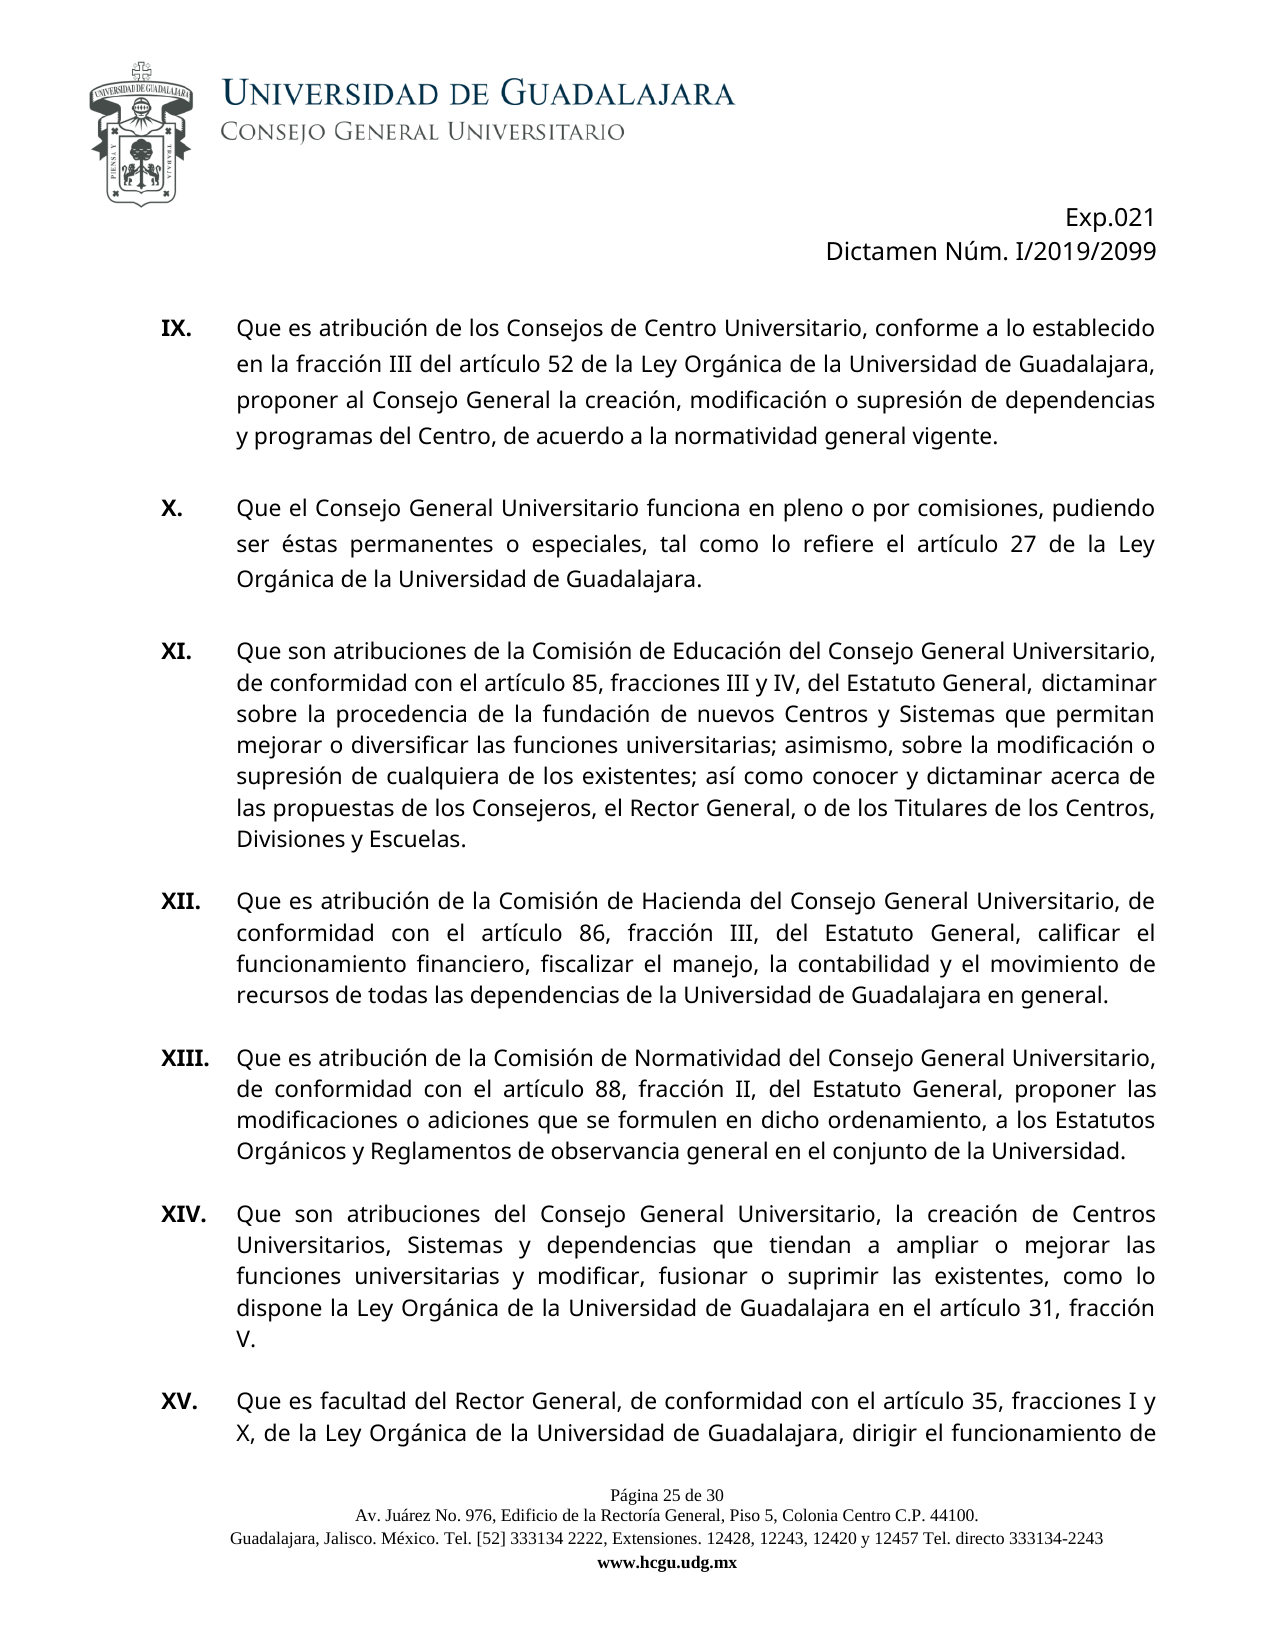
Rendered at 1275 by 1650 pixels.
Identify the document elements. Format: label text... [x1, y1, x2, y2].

list Que el Consejo General Universitario funciona en pleno o por comisiones, pudiendo ser éstas permanentes o especiales, tal como lo refiere el artículo 27 de la Ley Orgánica de la Universidad de Guadalajara. [161, 492, 1157, 595]
list Que son atribuciones de la Comisión de Educación del Consejo General Universitario, de conformidad con el artículo 85, fracciones III y IV, del Estatuto General, dictaminar sobre la procedencia de la fundación de nuevos Centros y Sistemas que permitan mejorar o diversificar las funciones universitarias; asimismo, sobre la modificación o supresión de cualquiera de los existentes; así como conocer y dictaminar acerca de las propuestas de los Consejeros, el Rector General, o de los Titulares de los Centros, Divisiones y Escuelas. [161, 635, 1157, 854]
picture [1, 1, 1274, 268]
list Que es atribución de la Comisión de Normatividad del Consejo General Universitario, de conformidad con el artículo 88, fracción II, del Estatuto General, proponer las modificaciones o adiciones que se formulen en dicho ordenamiento, a los Estatutos Orgánicos y Reglamentos de observancia general en el conjunto de la Universidad. [161, 1042, 1157, 1167]
list Que es atribución de los Consejos de Centro Universitario, conforme a lo establecido en la fracción III del artículo 52 de la Ley Orgánica de la Universidad de Guadalajara, proponer al Consejo General la creación, modificación o supresión de dependencias y programas del Centro, de acuerdo a la normatividad general vigente. [161, 312, 1157, 451]
list Que son atribuciones del Consejo General Universitario, la creación de Centros Universitarios, Sistemas y dependencias que tiendan a ampliar o mejorar las funciones universitarias y modificar, fusionar o suprimir las existentes, como lo dispone la Ley Orgánica de la Universidad de Guadalajara en el artículo 31, fracción V. [161, 1198, 1157, 1354]
list Que es atribución de la Comisión de Hacienda del Consejo General Universitario, de conformidad con el artículo 86, fracción III, del Estatuto General, calificar el funcionamiento financiero, fiscalizar el manejo, la contabilidad y el movimiento de recursos de todas las dependencias de la Universidad de Guadalajara en general. [161, 885, 1157, 1010]
